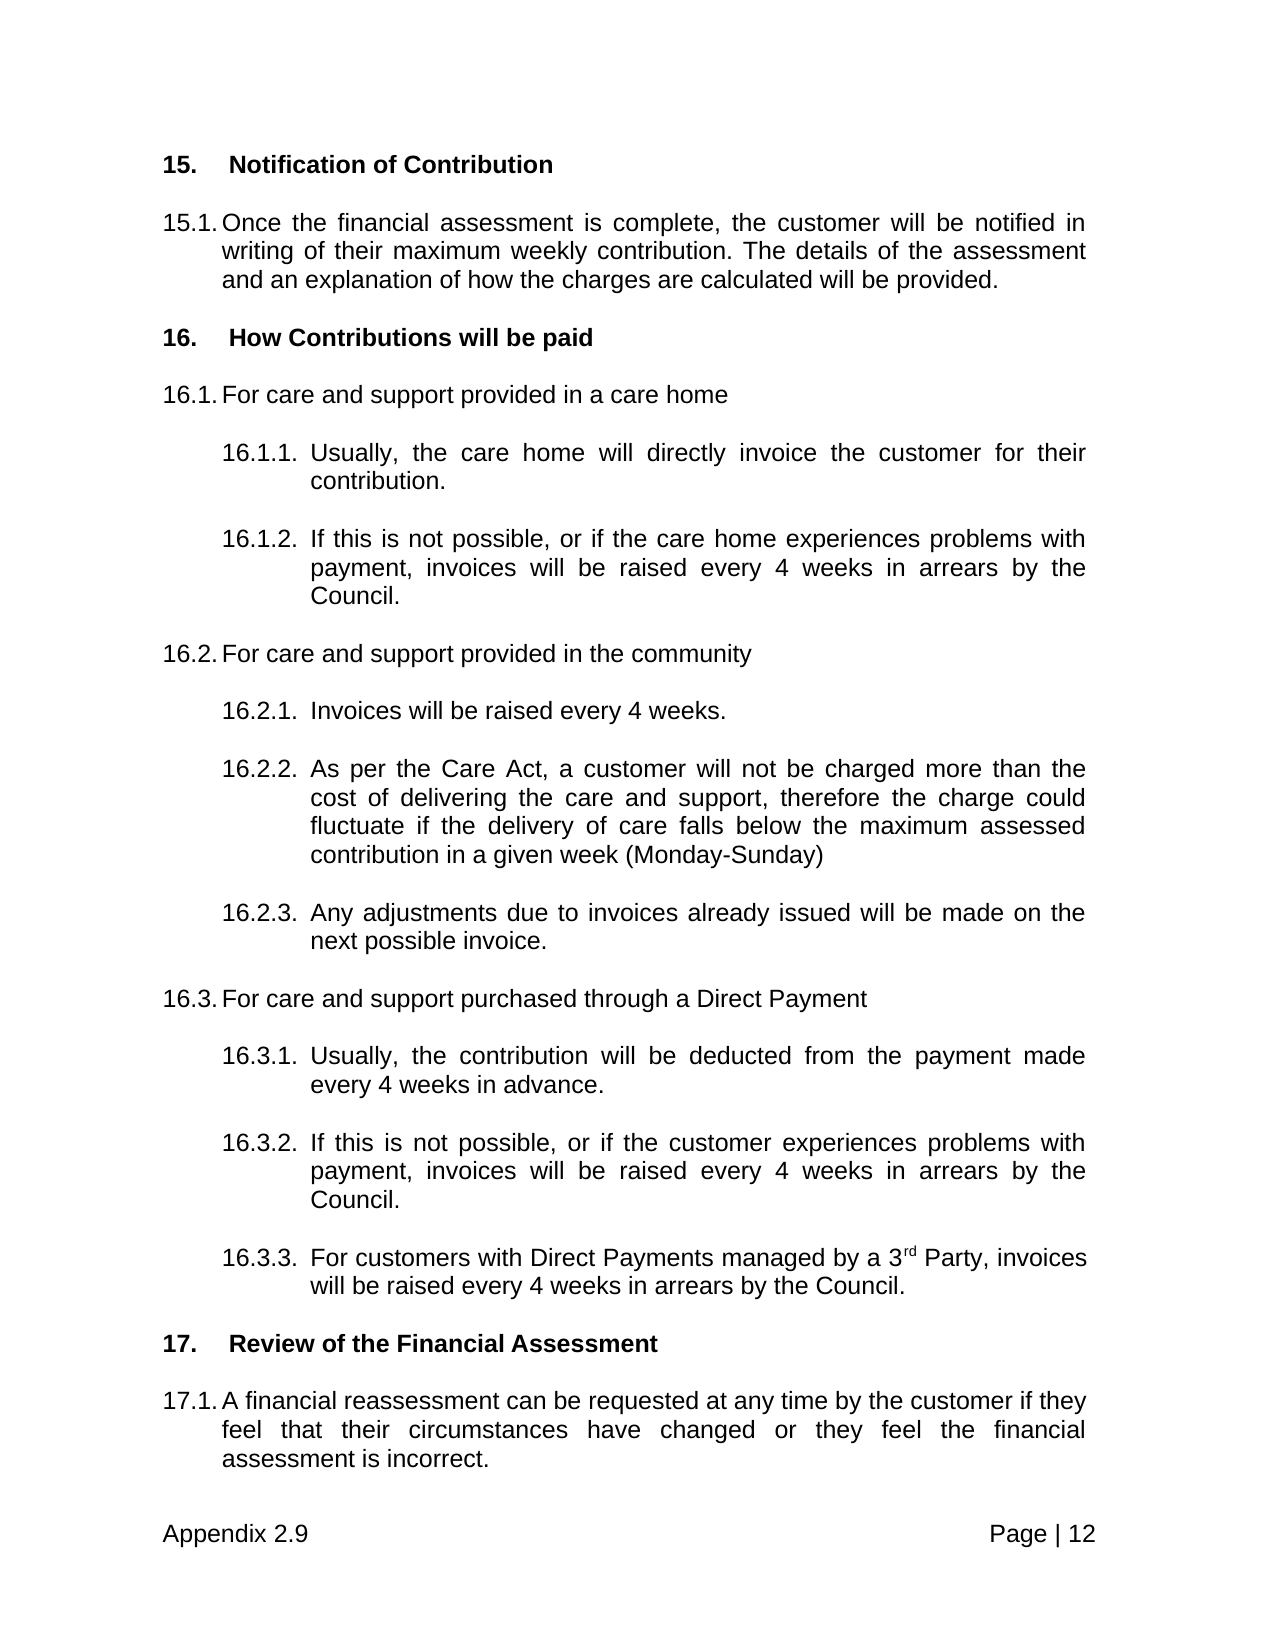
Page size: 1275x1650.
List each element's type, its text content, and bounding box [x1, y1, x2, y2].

list If this is not possible, or if the care home experiences problems with payment, invoices will be raised every 4 weeks in arrears by the Council. [222, 524, 1087, 610]
list For care and support purchased through a Direct Payment [162, 984, 1087, 1012]
list A financial reassessment can be requested at any time by the customer if they feel that their circumstances have changed or they feel the financial assessment is incorrect. [162, 1386, 1087, 1472]
list As per the Care Act, a customer will not be charged more than the cost of delivering the care and support, therefore the charge could fluctuate if the delivery of care falls below the maximum assessed contribution in a given week (Monday-Sunday) [222, 754, 1087, 869]
list Usually, the care home will directly invoice the customer for their contribution. [222, 437, 1087, 495]
list Once the financial assessment is complete, the customer will be notified in writing of their maximum weekly contribution. The details of the assessment and an explanation of how the charges are calculated will be provided. [162, 207, 1087, 294]
subtitle Review of the Financial Assessment [162, 1329, 1087, 1357]
list Any adjustments due to invoices already issued will be made on the next possible invoice. [222, 897, 1087, 955]
list For customers with Direct Payments managed by a 3rd Party, invoices will be raised every 4 weeks in arrears by the Council. [222, 1242, 1087, 1300]
subtitle How Contributions will be paid [162, 322, 1087, 351]
list Usually, the contribution will be deducted from the payment made every 4 weeks in advance. [222, 1041, 1087, 1099]
subtitle Notification of Contribution [162, 150, 1087, 179]
list If this is not possible, or if the customer experiences problems with payment, invoices will be raised every 4 weeks in arrears by the Council. [222, 1127, 1087, 1214]
list Invoices will be raised every 4 weeks. [222, 696, 1087, 725]
list For care and support provided in the community [162, 639, 1087, 667]
list For care and support provided in a care home [162, 380, 1087, 409]
